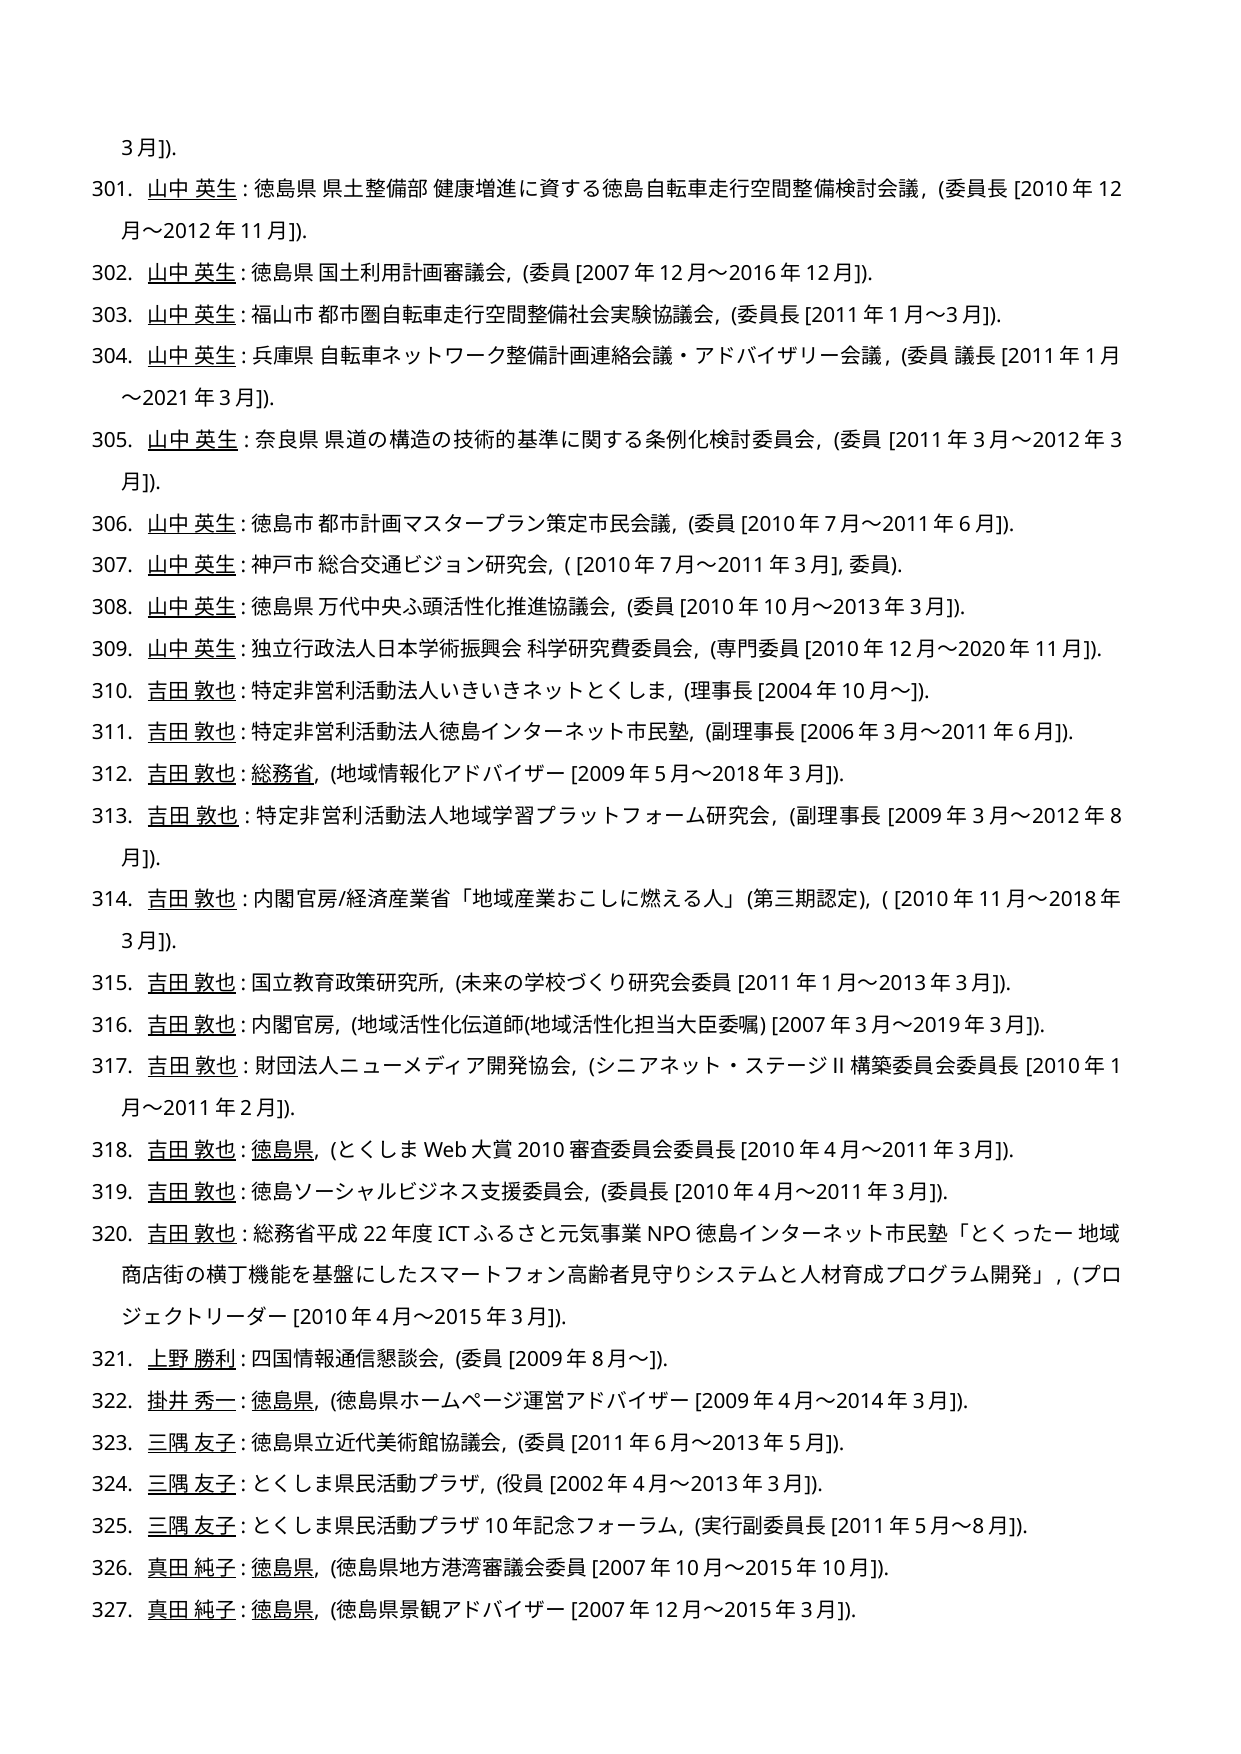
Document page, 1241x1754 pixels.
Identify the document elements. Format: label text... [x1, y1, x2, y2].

list 吉田 敦也 : 総務省平成22年度ICTふるさと元気事業NPO徳島インターネット市民塾「とくったー 地域商店街の横丁機能を基盤にしたスマートフォン高齢者見守りシステムと人材育成プログラム開発」, (プロジェクトリーダー [2010年4月〜2015年3月]). [92, 1211, 1122, 1336]
list 吉田 敦也 : 特定非営利活動法人徳島インターネット市民塾, (副理事長 [2006年3月〜2011年6月]). [92, 710, 1122, 752]
list 掛井 秀一 : 徳島県, (徳島県ホームページ運営アドバイザー [2009年4月〜2014年3月]). [92, 1378, 1122, 1420]
list 真田 純子 : 徳島県, (徳島県景観アドバイザー [2007年12月〜2015年3月]). [92, 1587, 1122, 1629]
list 吉田 敦也 : 特定非営利活動法人地域学習プラットフォーム研究会, (副理事長 [2009年3月〜2012年8月]). [92, 793, 1122, 877]
list 吉田 敦也 : 内閣官房, (地域活性化伝道師(地域活性化担当大臣委嘱) [2007年3月〜2019年3月]). [92, 1002, 1122, 1044]
list 吉田 敦也 : 財団法人ニューメディア開発協会, (シニアネット・ステージⅡ構築委員会委員長 [2010年1月〜2011年2月]). [92, 1044, 1122, 1128]
list 山中 英生 : 徳島県 国土利用計画審議会, (委員 [2007年12月〜2016年12月]). [92, 250, 1122, 292]
list 山中 英生 : 神戸市 総合交通ビジョン研究会, ( [2010年7月〜2011年3月], 委員). [92, 543, 1122, 584]
list 山中 英生 : 兵庫県 自転車ネットワーク整備計画連絡会議・アドバイザリー会議, (委員 議長 [2011年1月〜2021年3月]). [92, 334, 1122, 417]
list 山中 英生 : 福山市 都市圏自転車走行空間整備社会実験協議会, (委員長 [2011年1月〜3月]). [92, 292, 1122, 334]
list 吉田 敦也 : 内閣官房/経済産業省「地域産業おこしに燃える人」(第三期認定), ( [2010年11月〜2018年3月]). [92, 877, 1122, 961]
list 吉田 敦也 : 徳島県, (とくしまWeb大賞2010審査委員会委員長 [2010年4月〜2011年3月]). [92, 1128, 1122, 1169]
list 吉田 敦也 : 徳島ソーシャルビジネス支援委員会, (委員長 [2010年4月〜2011年3月]). [92, 1169, 1122, 1211]
list 真田 純子 : 徳島県, (徳島県地方港湾審議会委員 [2007年10月〜2015年10月]). [92, 1545, 1122, 1587]
list 三隅 友子 : 徳島県立近代美術館協議会, (委員 [2011年6月〜2013年5月]). [92, 1420, 1122, 1462]
list 山中 英生 : 徳島県 県土整備部 健康増進に資する徳島自転車走行空間整備検討会議, (委員長 [2010年12月〜2012年11月]). [92, 167, 1122, 250]
list 吉田 敦也 : 特定非営利活動法人いきいきネットとくしま, (理事長 [2004年10月〜]). [92, 668, 1122, 710]
list 山中 英生 : 徳島県 万代中央ふ頭活性化推進協議会, (委員 [2010年10月〜2013年3月]). [92, 584, 1122, 626]
list 三隅 友子 : とくしま県民活動プラザ10年記念フォーラム, (実行副委員長 [2011年5月〜8月]). [92, 1503, 1122, 1545]
list 山中 英生 : 独立行政法人日本学術振興会 科学研究費委員会, (専門委員 [2010年12月〜2020年11月]). [92, 626, 1122, 668]
list 三隅 友子 : とくしま県民活動プラザ, (役員 [2002年4月〜2013年3月]). [92, 1462, 1122, 1503]
list 吉田 敦也 : 総務省, (地域情報化アドバイザー [2009年5月〜2018年3月]). [92, 752, 1122, 793]
list 山中 英生 : 奈良県 県道の構造の技術的基準に関する条例化検討委員会, (委員 [2011年3月〜2012年3月]). [92, 417, 1122, 501]
list 吉田 敦也 : 国立教育政策研究所, (未来の学校づくり研究会委員 [2011年1月〜2013年3月]). [92, 961, 1122, 1002]
list 上野 勝利 : 四国情報通信懇談会, (委員 [2009年8月〜]). [92, 1336, 1122, 1378]
list 山中 英生 : 徳島市 都市計画マスタープラン策定市民会議, (委員 [2010年7月〜2011年6月]). [92, 501, 1122, 543]
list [92, 125, 1122, 167]
